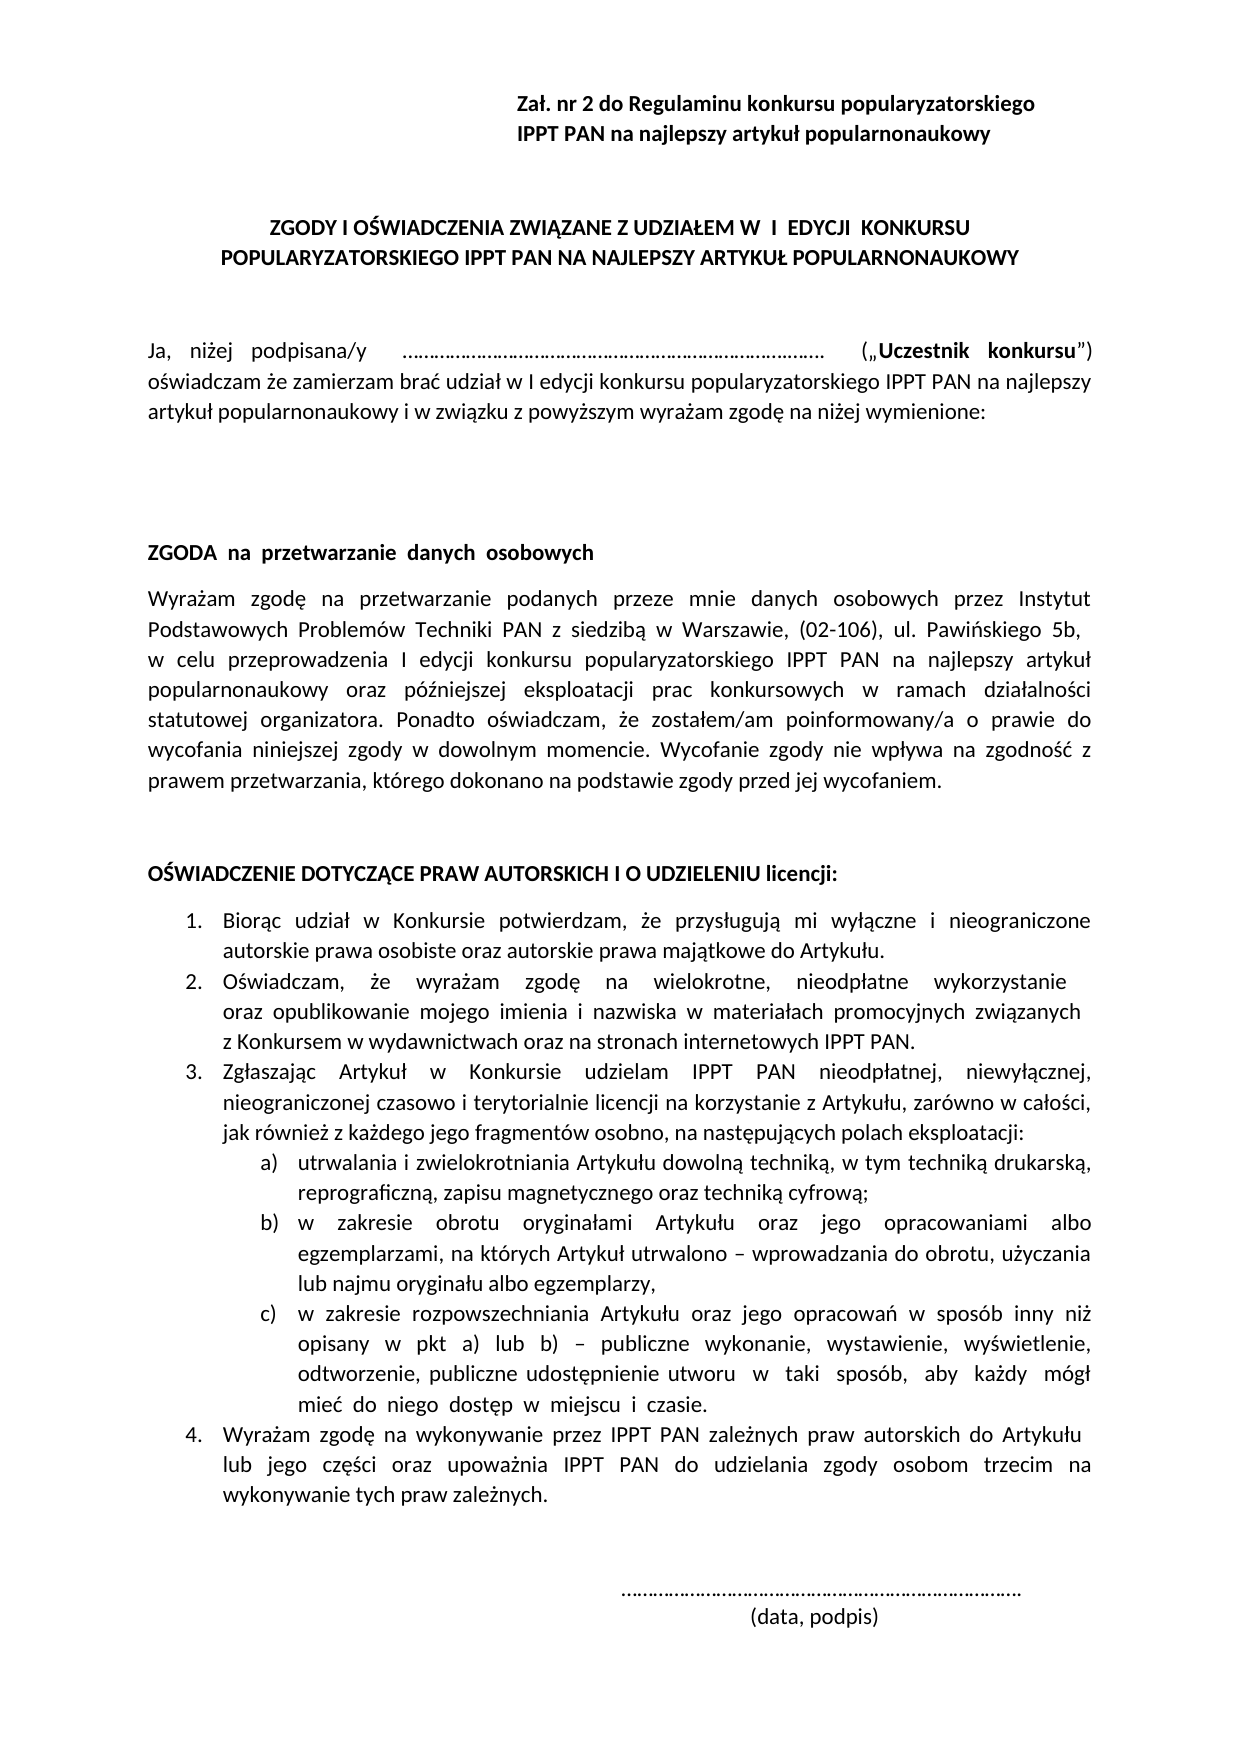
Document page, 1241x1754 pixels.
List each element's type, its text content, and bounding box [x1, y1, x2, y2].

list w zakresie rozpowszechniania Artykułu oraz jego opracowań w sposób inny niż opisany w pkt a) lub b) – publiczne wykonanie, wystawienie, wyświetlenie, odtworzenie, publiczne udostępnienie utworu w taki sposób, aby każdy mógł mieć do niego dostęp w miejscu i czasie. [260, 1299, 1093, 1418]
text (data, podpis) [148, 1602, 1093, 1630]
list Wyrażam zgodę na wykonywanie przez IPPT PAN zależnych praw autorskich do Artykułu lub jego części oraz upoważnia IPPT PAN do udzielania zgody osobom trzecim na wykonywanie tych praw zależnych. [185, 1420, 1093, 1508]
text OŚWIADCZENIE DOTYCZĄCE PRAW AUTORSKICH I O UDZIELENIU licencji: [148, 859, 1093, 887]
text ZGODY I OŚWIADCZENIA ZWIĄZANE Z UDZIAŁEM W I EDYCJI KONKURSU POPULARYZATORSKIEGO IPPT PAN NA NAJLEPSZY ARTYKUŁ POPULARNONAUKOWY [148, 213, 1093, 271]
text …………………………………………………………………. [148, 1574, 1093, 1602]
list Oświadczam, że wyrażam zgodę na wielokrotne, nieodpłatne wykorzystanie oraz opublikowanie mojego imienia i nazwiska w materiałach promocyjnych związanych z Konkursem w wydawnictwach oraz na stronach internetowych IPPT PAN. [185, 967, 1093, 1055]
text Zał. nr 2 do Regulaminu konkursu popularyzatorskiego IPPT PAN na najlepszy artykuł popularnonaukowy [517, 89, 1093, 147]
text ZGODA na przetwarzanie danych osobowych [148, 538, 1093, 566]
text Wyrażam zgodę na przetwarzanie podanych przeze mnie danych osobowych przez Instytut Podstawowych Problemów Techniki PAN z siedzibą w Warszawie, (02-106), ul. Pawińskiego 5b, w celu przeprowadzenia I edycji konkursu popularyzatorskiego IPPT PAN na najlepszy artykuł popularnonaukowy oraz późniejszej eksploatacji prac konkursowych w ramach działalności statutowej organizatora. Ponadto oświadczam, że zostałem/am poinformowany/a o prawie do wycofania niniejszej zgody w dowolnym momencie. Wycofanie zgody nie wpływa na zgodność z prawem przetwarzania, którego dokonano na podstawie zgody przed jej wycofaniem. [148, 584, 1093, 794]
list w zakresie obrotu oryginałami Artykułu oraz jego opracowaniami albo egzemplarzami, na których Artykuł utrwalono – wprowadzania do obrotu, użyczania lub najmu oryginału albo egzemplarzy, [260, 1208, 1093, 1297]
list Biorąc udział w Konkursie potwierdzam, że przysługują mi wyłączne i nieograniczone autorskie prawa osobiste oraz autorskie prawa majątkowe do Artykułu. [185, 906, 1093, 964]
text Ja, niżej podpisana/y ……………………………………………………………….……. („Uczestnik konkursu”) oświadczam że zamierzam brać udział w I edycji konkursu popularyzatorskiego IPPT PAN na najlepszy artykuł popularnonaukowy i w związku z powyższym wyrażam zgodę na niżej wymienione: [148, 337, 1093, 425]
list Zgłaszając Artykuł w Konkursie udzielam IPPT PAN nieodpłatnej, niewyłącznej, nieograniczonej czasowo i terytorialnie licencji na korzystanie z Artykułu, zarówno w całości, jak również z każdego jego fragmentów osobno, na następujących polach eksploatacji: [185, 1057, 1093, 1146]
list utrwalania i zwielokrotniania Artykułu dowolną techniką, w tym techniką drukarską, reprograficzną, zapisu magnetycznego oraz techniką cyfrową; [260, 1148, 1093, 1206]
